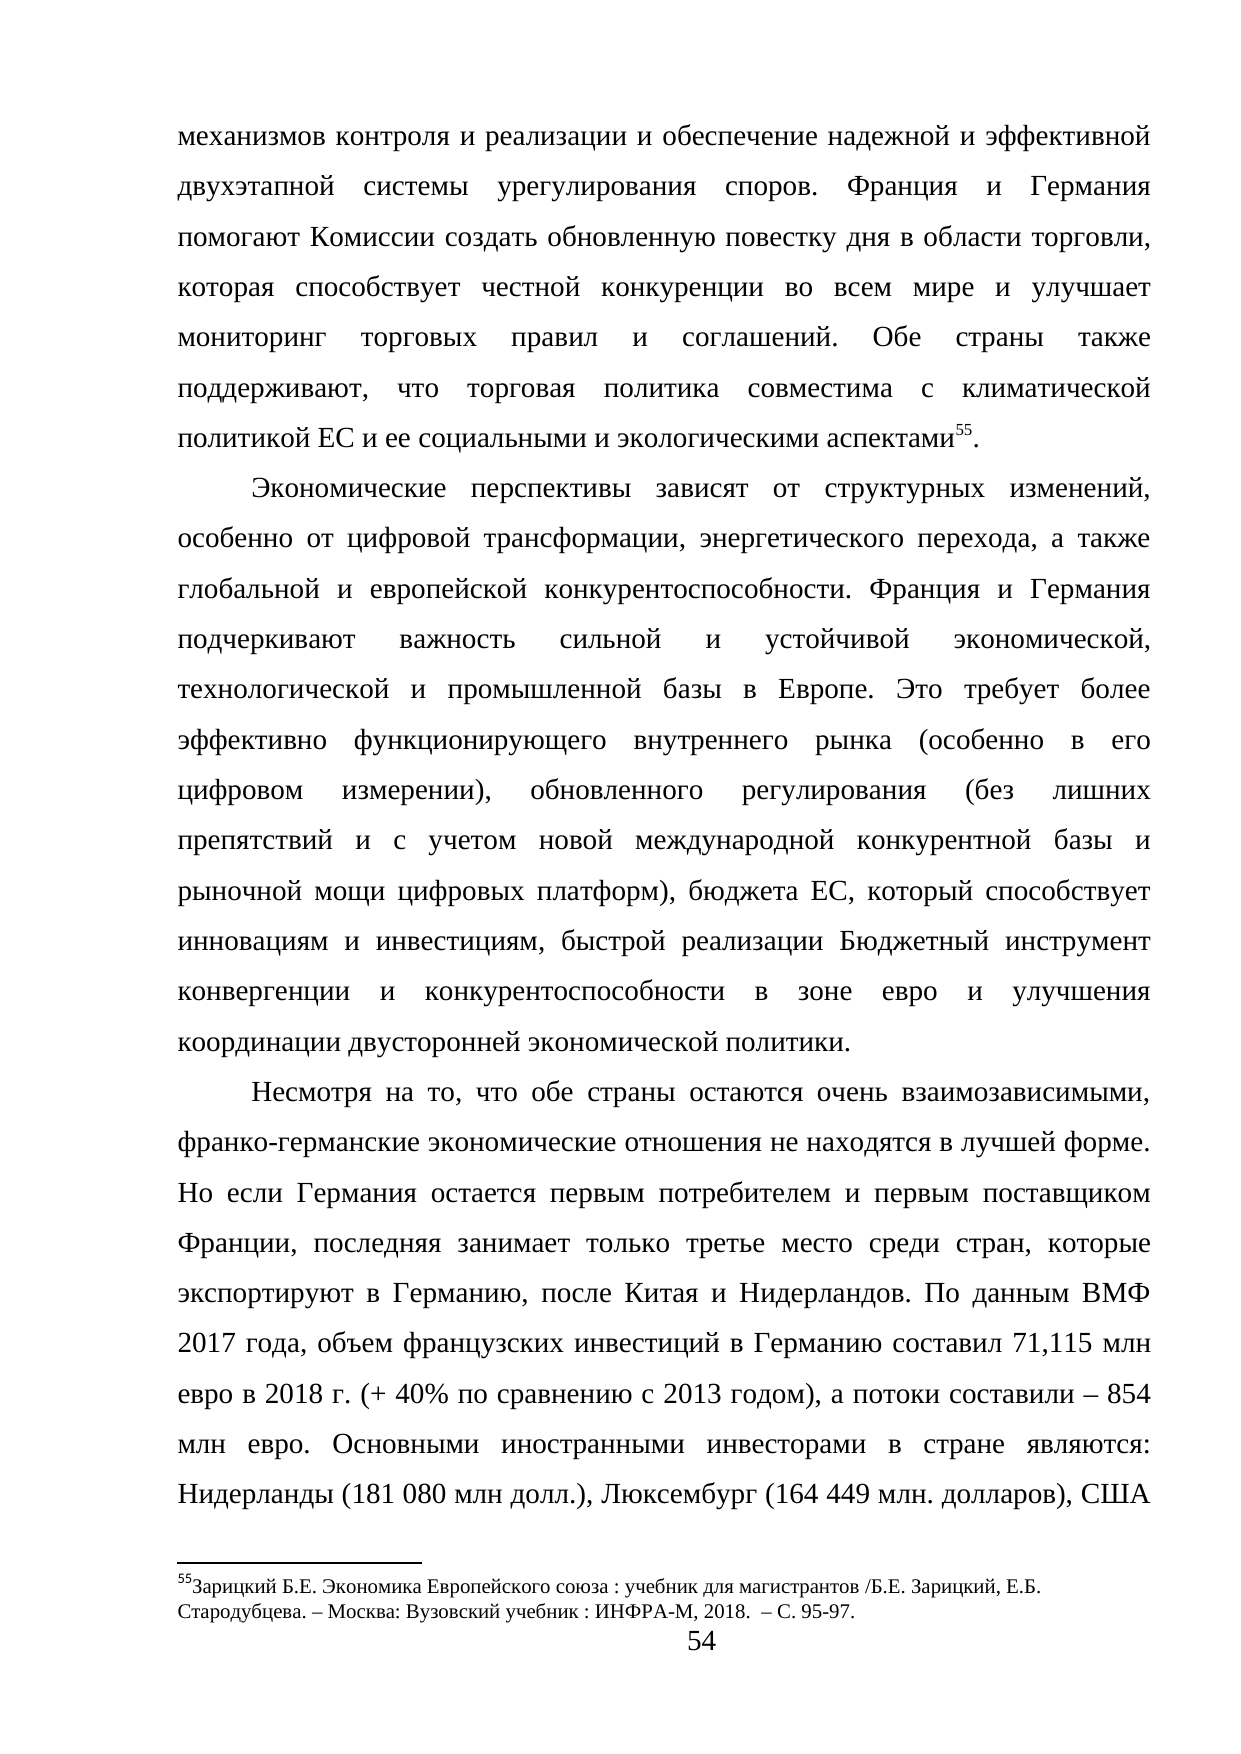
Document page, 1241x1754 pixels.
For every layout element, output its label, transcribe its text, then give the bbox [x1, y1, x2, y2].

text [177, 118, 1152, 453]
text Экономические перспективы зависят от структурных изменений, особенно от цифровой трансформации, энергетического перехода, а также глобальной и европейской конкурентоспособности. Франция и Германия подчеркивают важность сильной и устойчивой экономической, технологической и промышленной базы в Европе. Это требует более эффективно функционирующего внутреннего рынка (особенно в его цифровом измерении), обновленного регулирования (без лишних препятствий и с учетом новой международной конкурентной базы и рыночной мощи цифровых платформ), бюджета ЕС, который способствует инновациям и инвестициям, быстрой реализации Бюджетный инструмент конвергенции и конкурентоспособности в зоне евро и улучшения координации двусторонней экономической политики. [177, 470, 1152, 1057]
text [177, 1074, 1152, 1510]
